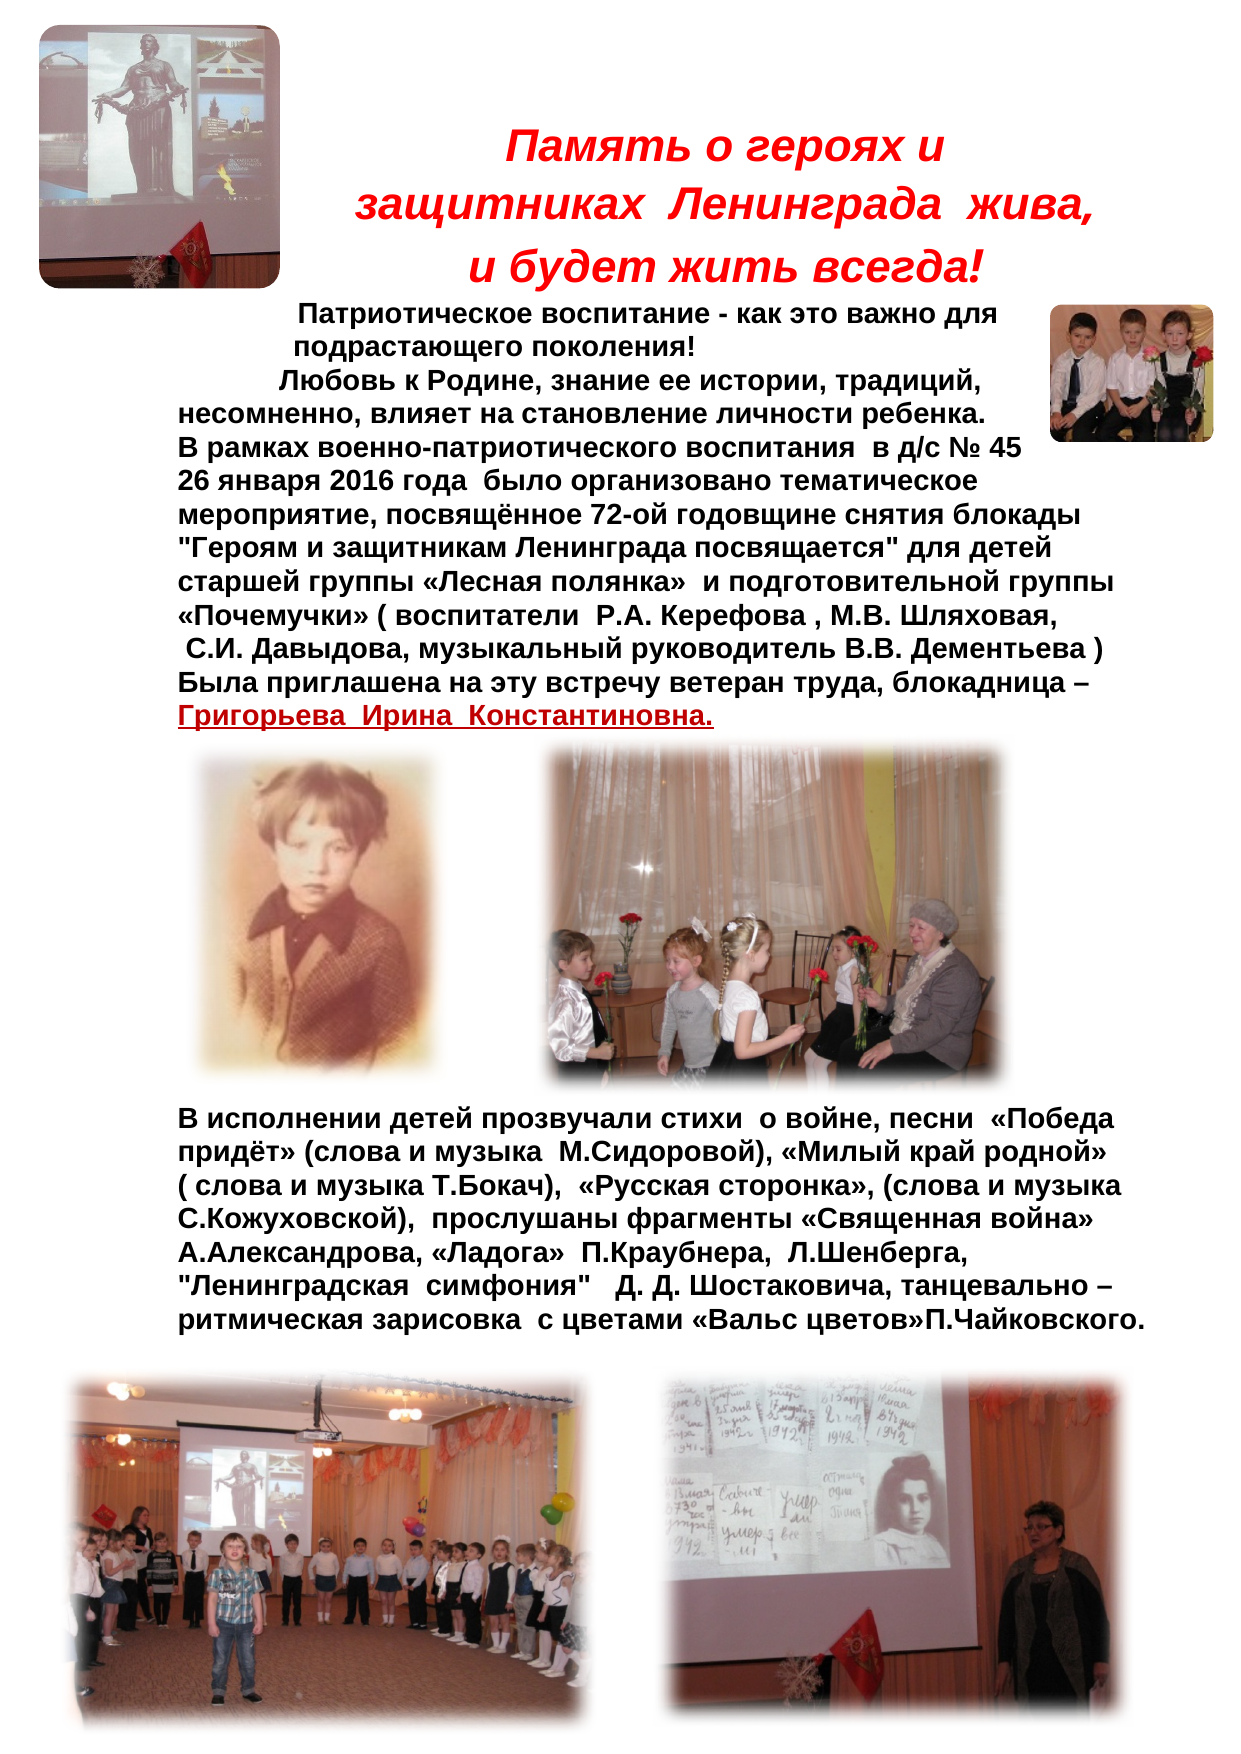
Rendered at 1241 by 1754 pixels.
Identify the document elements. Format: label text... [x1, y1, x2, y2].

picture [89, 1396, 568, 1706]
text С.И. Давыдова, музыкальный руководитель В.В. Дементьева ) [177, 631, 1152, 664]
subtitle и будет жить всегда! [177, 233, 1152, 296]
text Была приглашена на эту встречу ветеран труда, блокадница – [177, 664, 1152, 698]
picture [39, 24, 280, 289]
text В рамках военно-патриотического воспитания в д/с № 45 [177, 430, 1152, 463]
picture [564, 764, 986, 1067]
text Патриотическое воспитание - как это важно для подрастающего поколения! [177, 296, 1152, 363]
text "Ленинградская симфония" Д. Д. Шостаковича, танцевально – ритмическая зарисовка с цветами «Вальс цветов»П.Чайковского. [177, 1268, 1152, 1335]
picture [1050, 304, 1214, 442]
picture [213, 770, 420, 1056]
text ( слова и музыка Т.Бокач), «Русская сторонка», (слова и музыка С.Кожуховской), прослушаны фрагменты «Священная война» А.Александрова, «Ладога» П.Краубнера, Л.Шенберга, [177, 1168, 1152, 1268]
text Любовь к Родине, знание ее истории, традиций, несомненно, влияет на становление личности ребенка. [177, 363, 1050, 430]
text Григорьева Ирина Константиновна. [177, 698, 1152, 732]
text В исполнении детей прозвучали стихи о войне, песни «Победа придёт» (слова и музыка М.Сидоровой), «Милый край родной» [177, 1101, 1152, 1168]
subtitle Память о героях и защитниках Ленинграда жива, [177, 118, 1152, 233]
text 26 января 2016 года было организовано тематическое мероприятие, посвящённое 72-ой годовщине снятия блокады "Героям и защитникам Ленинграда посвящается" для детей старшей группы «Лесная полянка» и подготовительной группы «Почемучки» ( воспитатели Р.А. Керефова , М.В. Шляховая, [177, 463, 1152, 631]
picture [683, 1396, 1105, 1698]
